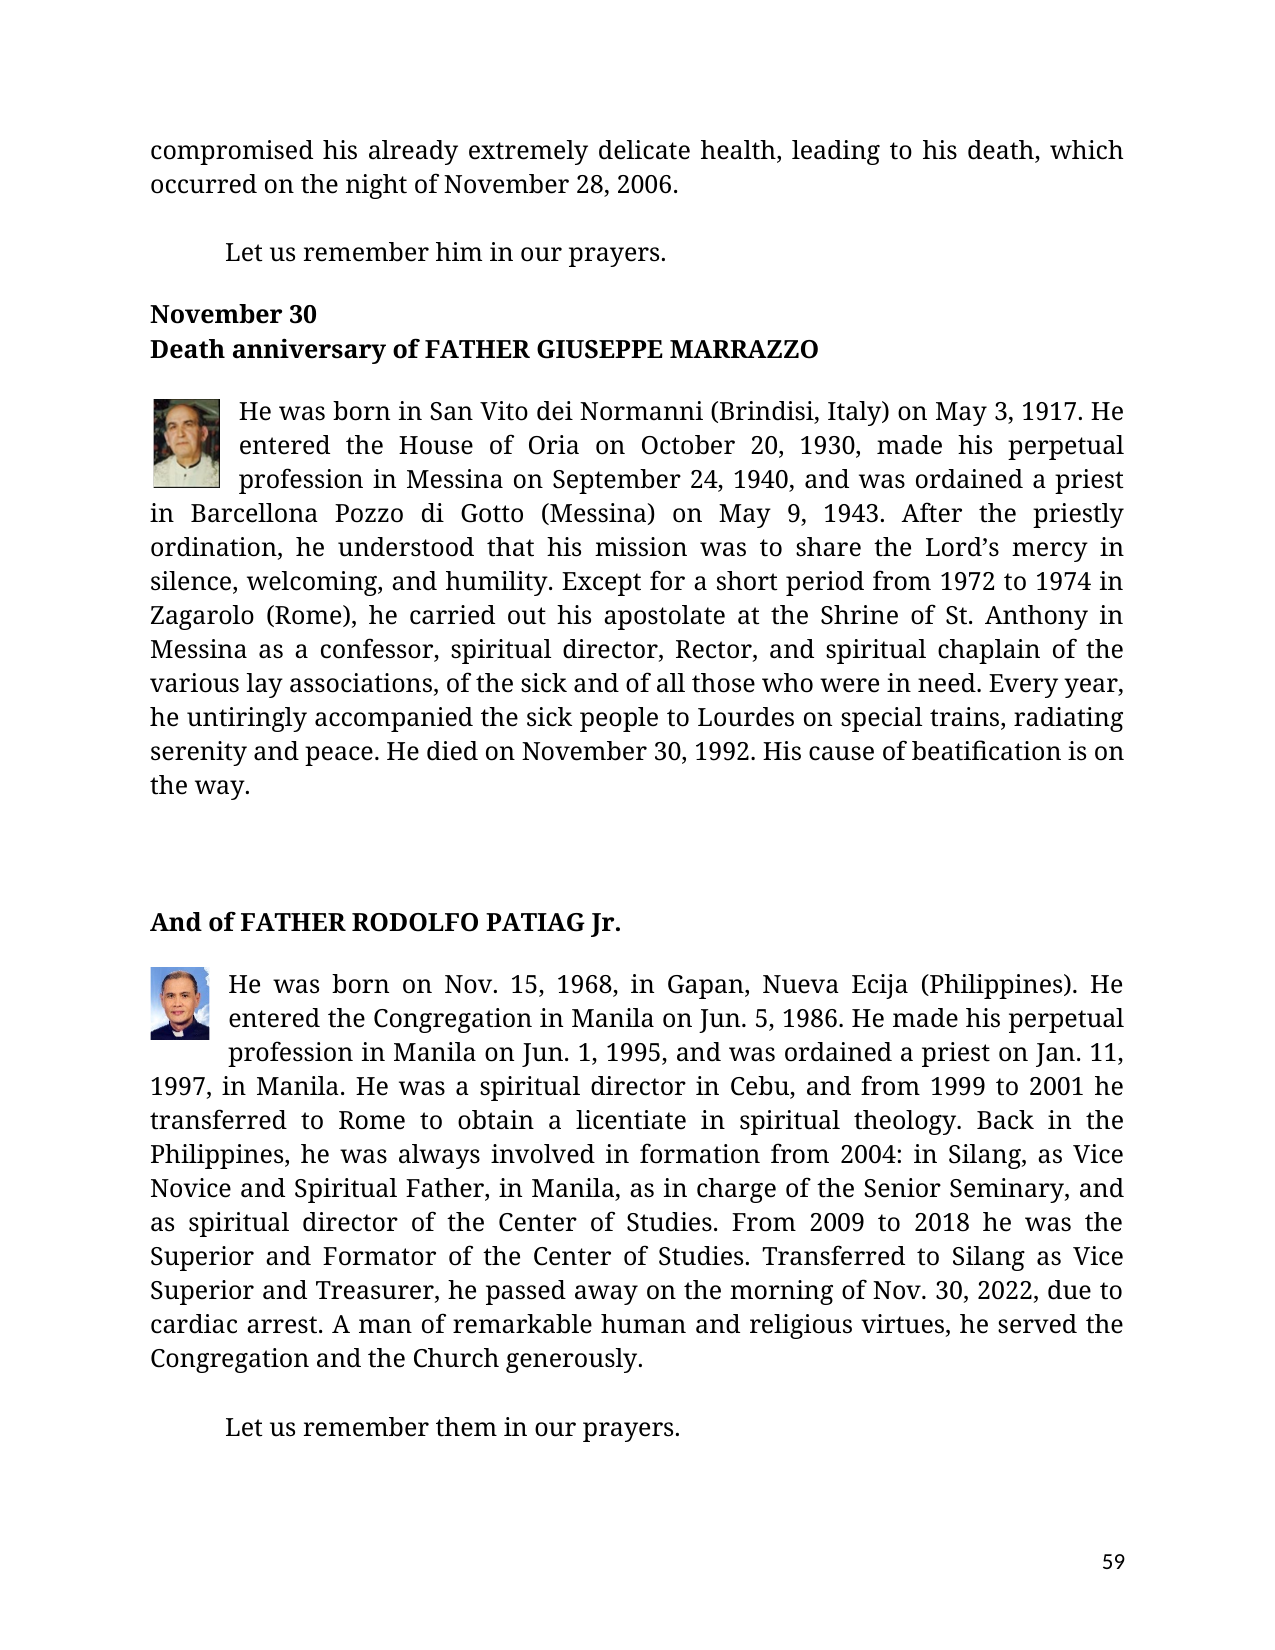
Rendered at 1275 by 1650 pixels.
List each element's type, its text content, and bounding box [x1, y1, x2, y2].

text Death anniversary of FATHER GIUSEPPE MARRAZZO [150, 331, 1125, 365]
picture [150, 967, 212, 1041]
text He was born on Nov. 15, 1968, in Gapan, Nueva Ecija (Philippines). He entered the Congregation in Manila on Jun. 5, 1986. He made his perpetual profession in Manila on Jun. 1, 1995, and was ordained a priest on Jan. 11, 1997, in Manila. He was a spiritual director in Cebu, and from 1999 to 2001 he transferred to Rome to obtain a licentiate in spiritual theology. Back in the Philippines, he was always involved in formation from 2004: in Silang, as Vice Novice and Spiritual Father, in Manila, as in charge of the Senior Seminary, and as spiritual director of the Center of Studies. From 2009 to 2018 he was the Superior and Formator of the Center of Studies. Transferred to Silang as Vice Superior and Treasurer, he passed away on the morning of Nov. 30, 2022, due to cardiac arrest. A man of remarkable human and religious virtues, he served the Congregation and the Church generously. [150, 966, 1125, 1375]
text And of FATHER RODOLFO PATIAG Jr. [150, 904, 1125, 938]
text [150, 133, 1125, 201]
picture [153, 399, 220, 488]
text Let us remember them in our prayers. [150, 1409, 1125, 1443]
text He was born in San Vito dei Normanni (Brindisi, Italy) on May 3, 1917. He entered the House of Oria on October 20, 1930, made his perpetual profession in Messina on September 24, 1940, and was ordained a priest in Barcellona Pozzo di Gotto (Messina) on May 9, 1943. After the priestly ordination, he understood that his mission was to share the Lord’s mercy in silence, welcoming, and humility. Except for a short period from 1972 to 1974 in Zagarolo (Rome), he carried out his apostolate at the Shrine of St. Anthony in Messina as a confessor, spiritual director, Rector, and spiritual chaplain of the various lay associations, of the sick and of all those who were in need. Every year, he untiringly accompanied the sick people to Lourdes on special trains, radiating serenity and peace. He died on November 30, 1992. His cause of beatification is on the way. [150, 393, 1125, 802]
text Let us remember him in our prayers. [150, 235, 1125, 269]
text November 30 [150, 297, 1125, 331]
